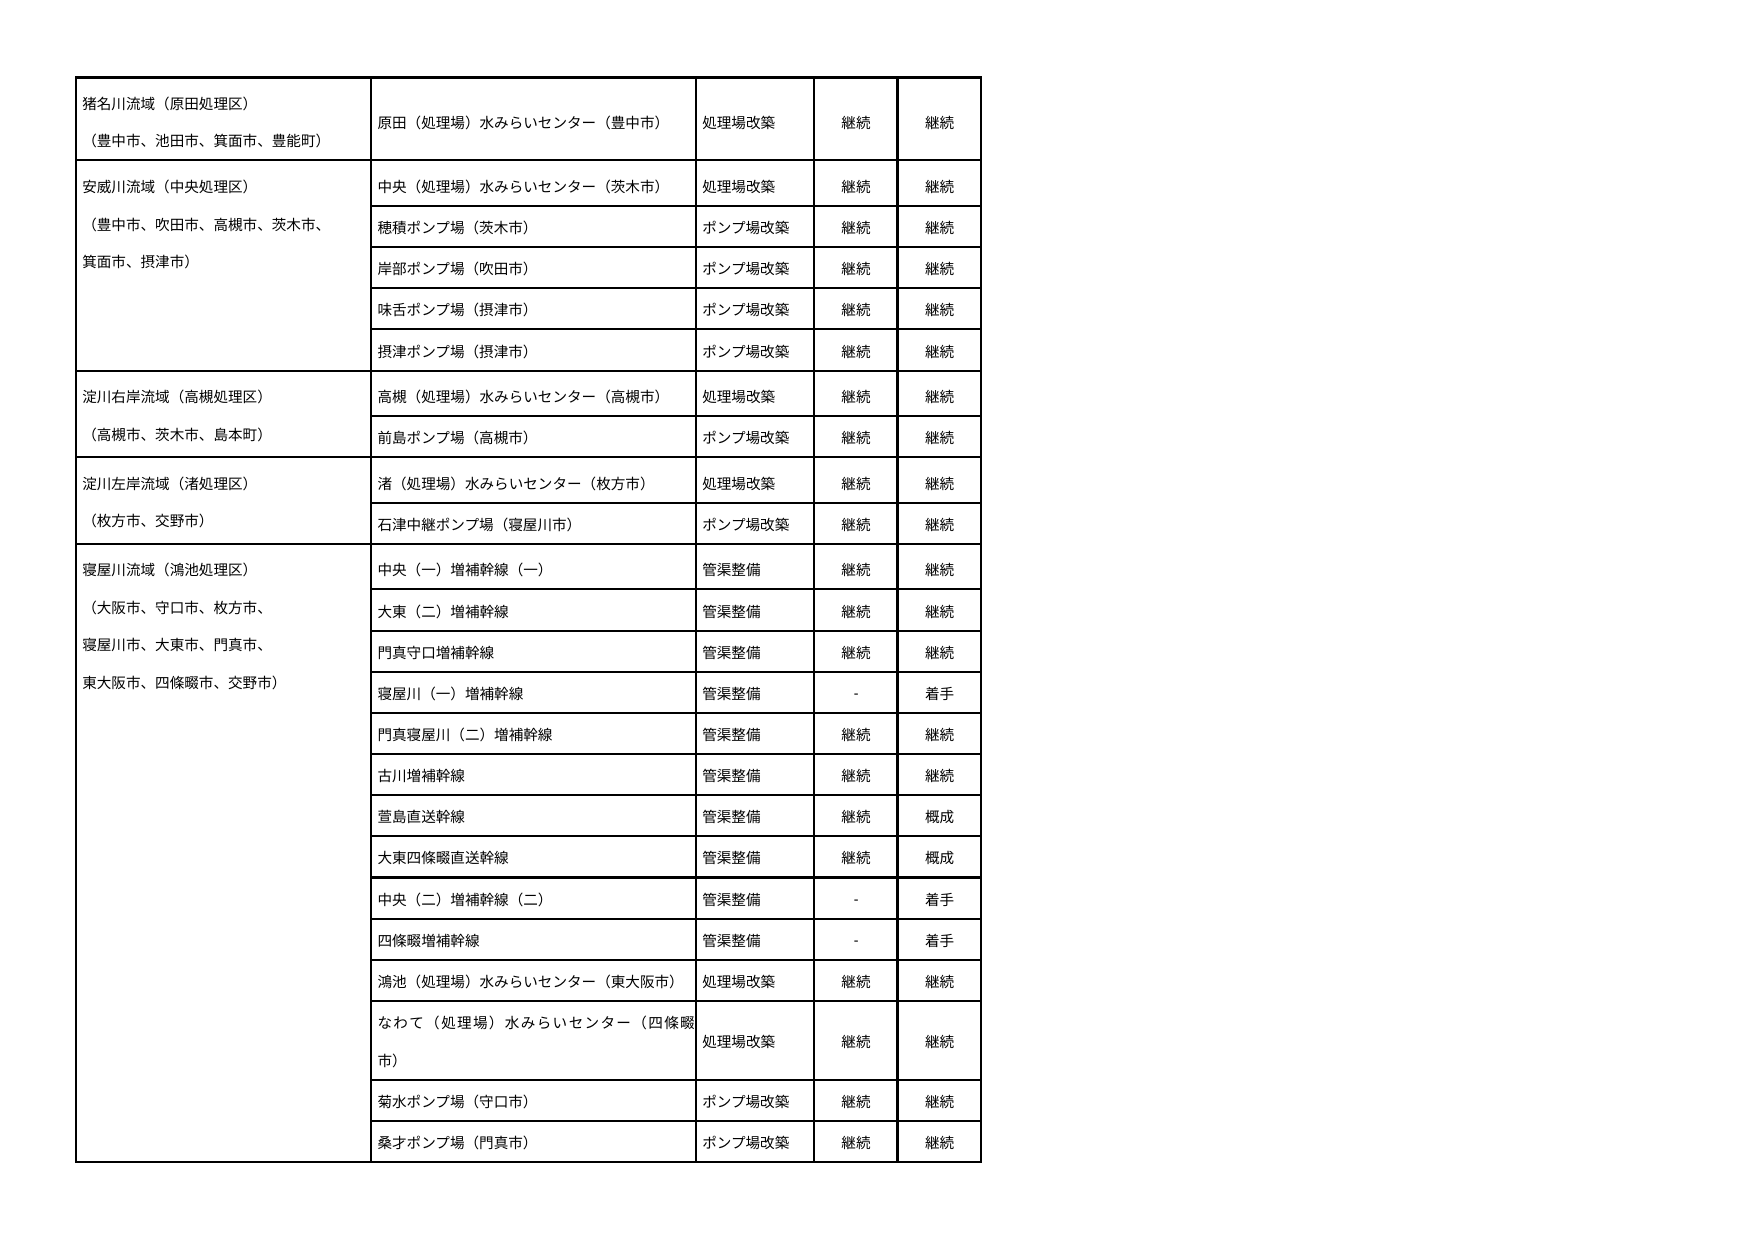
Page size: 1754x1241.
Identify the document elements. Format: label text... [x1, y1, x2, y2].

table_cell 管渠整備 [697, 632, 813, 671]
table_cell 継続 [899, 1002, 980, 1078]
table_cell 石津中継ポンプ場（寝屋川市） [372, 504, 695, 543]
table_cell 処理場改築 [697, 458, 813, 502]
table_cell 淀川右岸流域（高槻処理区） （高槻市、茨木市、島本町） [77, 372, 370, 456]
table_cell 継続 [815, 248, 896, 287]
table_cell 高槻（処理場）水みらいセンター（高槻市） [372, 372, 695, 415]
table_cell 継続 [815, 330, 896, 369]
table_cell 管渠整備 [697, 879, 813, 917]
table_cell 管渠整備 [697, 837, 813, 876]
table_cell 継続 [815, 1122, 896, 1161]
table_cell 着手 [899, 673, 980, 712]
table_cell 菊水ポンプ場（守口市） [372, 1081, 695, 1119]
table_cell 継続 [815, 632, 896, 671]
table_cell - [815, 879, 896, 917]
table_cell 摂津ポンプ場（摂津市） [372, 330, 695, 369]
table_cell 大東（二）増補幹線 [372, 590, 695, 629]
table_cell 継続 [815, 207, 896, 246]
table_cell 処理場改築 [697, 1002, 813, 1078]
table_cell 継続 [899, 590, 980, 629]
table_cell ポンプ場改築 [697, 289, 813, 328]
table_cell - [815, 673, 896, 712]
table_cell 原田（処理場）水みらいセンター（豊中市） [372, 79, 695, 159]
table_cell 継続 [899, 714, 980, 753]
table_cell 管渠整備 [697, 796, 813, 835]
table_cell 継続 [815, 458, 896, 502]
table_cell 継続 [815, 590, 896, 629]
table_cell 継続 [899, 632, 980, 671]
table_cell 概成 [899, 837, 980, 876]
table_cell 処理場改築 [697, 961, 813, 1000]
table_cell 継続 [815, 79, 896, 159]
table_cell 継続 [899, 961, 980, 1000]
table_cell 猪名川流域（原田処理区） （豊中市、池田市、箕面市、豊能町） [77, 79, 370, 159]
table_cell 継続 [899, 79, 980, 159]
table_cell 継続 [899, 248, 980, 287]
table_cell 継続 [899, 207, 980, 246]
table_cell ポンプ場改築 [697, 417, 813, 456]
table_cell 鴻池（処理場）水みらいセンター（東大阪市） [372, 961, 695, 1000]
table_cell 継続 [815, 714, 896, 753]
table_cell 寝屋川（一）増補幹線 [372, 673, 695, 712]
table_cell 継続 [899, 289, 980, 328]
table_cell 管渠整備 [697, 673, 813, 712]
table_cell 管渠整備 [697, 714, 813, 753]
table_cell 安威川流域（中央処理区） （豊中市、吹田市、高槻市、茨木市、 箕面市、摂津市） [77, 161, 370, 369]
table_cell 処理場改築 [697, 79, 813, 159]
table_cell 継続 [899, 545, 980, 588]
table_cell 四條畷増補幹線 [372, 920, 695, 959]
table_cell 着手 [899, 879, 980, 917]
table_cell 継続 [815, 161, 896, 205]
table_cell 継続 [899, 504, 980, 543]
table_cell 古川増補幹線 [372, 755, 695, 794]
table_cell 穂積ポンプ場（茨木市） [372, 207, 695, 246]
table_cell 管渠整備 [697, 755, 813, 794]
table_cell ポンプ場改築 [697, 330, 813, 369]
table_cell - [815, 920, 896, 959]
table_cell 継続 [815, 837, 896, 876]
table_cell 処理場改築 [697, 372, 813, 415]
table_cell 寝屋川流域（鴻池処理区） （大阪市、守口市、枚方市、 寝屋川市、大東市、門真市、 東大阪市、四條畷市、交野市） [77, 545, 370, 1161]
table_cell 継続 [899, 372, 980, 415]
table_cell 桑才ポンプ場（門真市） [372, 1122, 695, 1161]
table_cell 岸部ポンプ場（吹田市） [372, 248, 695, 287]
table_cell 管渠整備 [697, 590, 813, 629]
table_cell 味舌ポンプ場（摂津市） [372, 289, 695, 328]
table_cell 処理場改築 [697, 161, 813, 205]
table_cell 継続 [899, 417, 980, 456]
table_cell 大東四條畷直送幹線 [372, 837, 695, 876]
table_cell 継続 [815, 796, 896, 835]
table_cell 継続 [899, 458, 980, 502]
table_cell 継続 [899, 755, 980, 794]
table_cell ポンプ場改築 [697, 1081, 813, 1119]
table_cell 継続 [815, 755, 896, 794]
table_cell 継続 [815, 1002, 896, 1078]
table_cell 継続 [815, 372, 896, 415]
table_cell 継続 [899, 330, 980, 369]
table_cell 前島ポンプ場（高槻市） [372, 417, 695, 456]
table_cell 門真守口増補幹線 [372, 632, 695, 671]
table_cell ポンプ場改築 [697, 207, 813, 246]
table_cell 継続 [815, 289, 896, 328]
table_cell 萱島直送幹線 [372, 796, 695, 835]
table_cell 概成 [899, 796, 980, 835]
table_cell ポンプ場改築 [697, 1122, 813, 1161]
table_cell 管渠整備 [697, 545, 813, 588]
table_cell 着手 [899, 920, 980, 959]
table_cell 継続 [899, 1122, 980, 1161]
table_cell 継続 [899, 1081, 980, 1119]
table_cell 渚（処理場）水みらいセンター（枚方市） [372, 458, 695, 502]
table_cell 継続 [815, 545, 896, 588]
table_cell 継続 [815, 1081, 896, 1119]
table_cell 継続 [815, 961, 896, 1000]
table_cell 継続 [815, 417, 896, 456]
table_cell 中央（処理場）水みらいセンター（茨木市） [372, 161, 695, 205]
table_cell ポンプ場改築 [697, 504, 813, 543]
table_cell ポンプ場改築 [697, 248, 813, 287]
table_cell 中央（二）増補幹線（二） [372, 879, 695, 917]
table_cell 淀川左岸流域（渚処理区） （枚方市、交野市） [77, 458, 370, 543]
table_cell 管渠整備 [697, 920, 813, 959]
table_cell なわて（処理場）水みらいセンター（四條畷市） [372, 1002, 695, 1078]
table_cell 継続 [815, 504, 896, 543]
table_cell 中央（一）増補幹線（一） [372, 545, 695, 588]
table_cell 継続 [899, 161, 980, 205]
table_cell 門真寝屋川（二）増補幹線 [372, 714, 695, 753]
